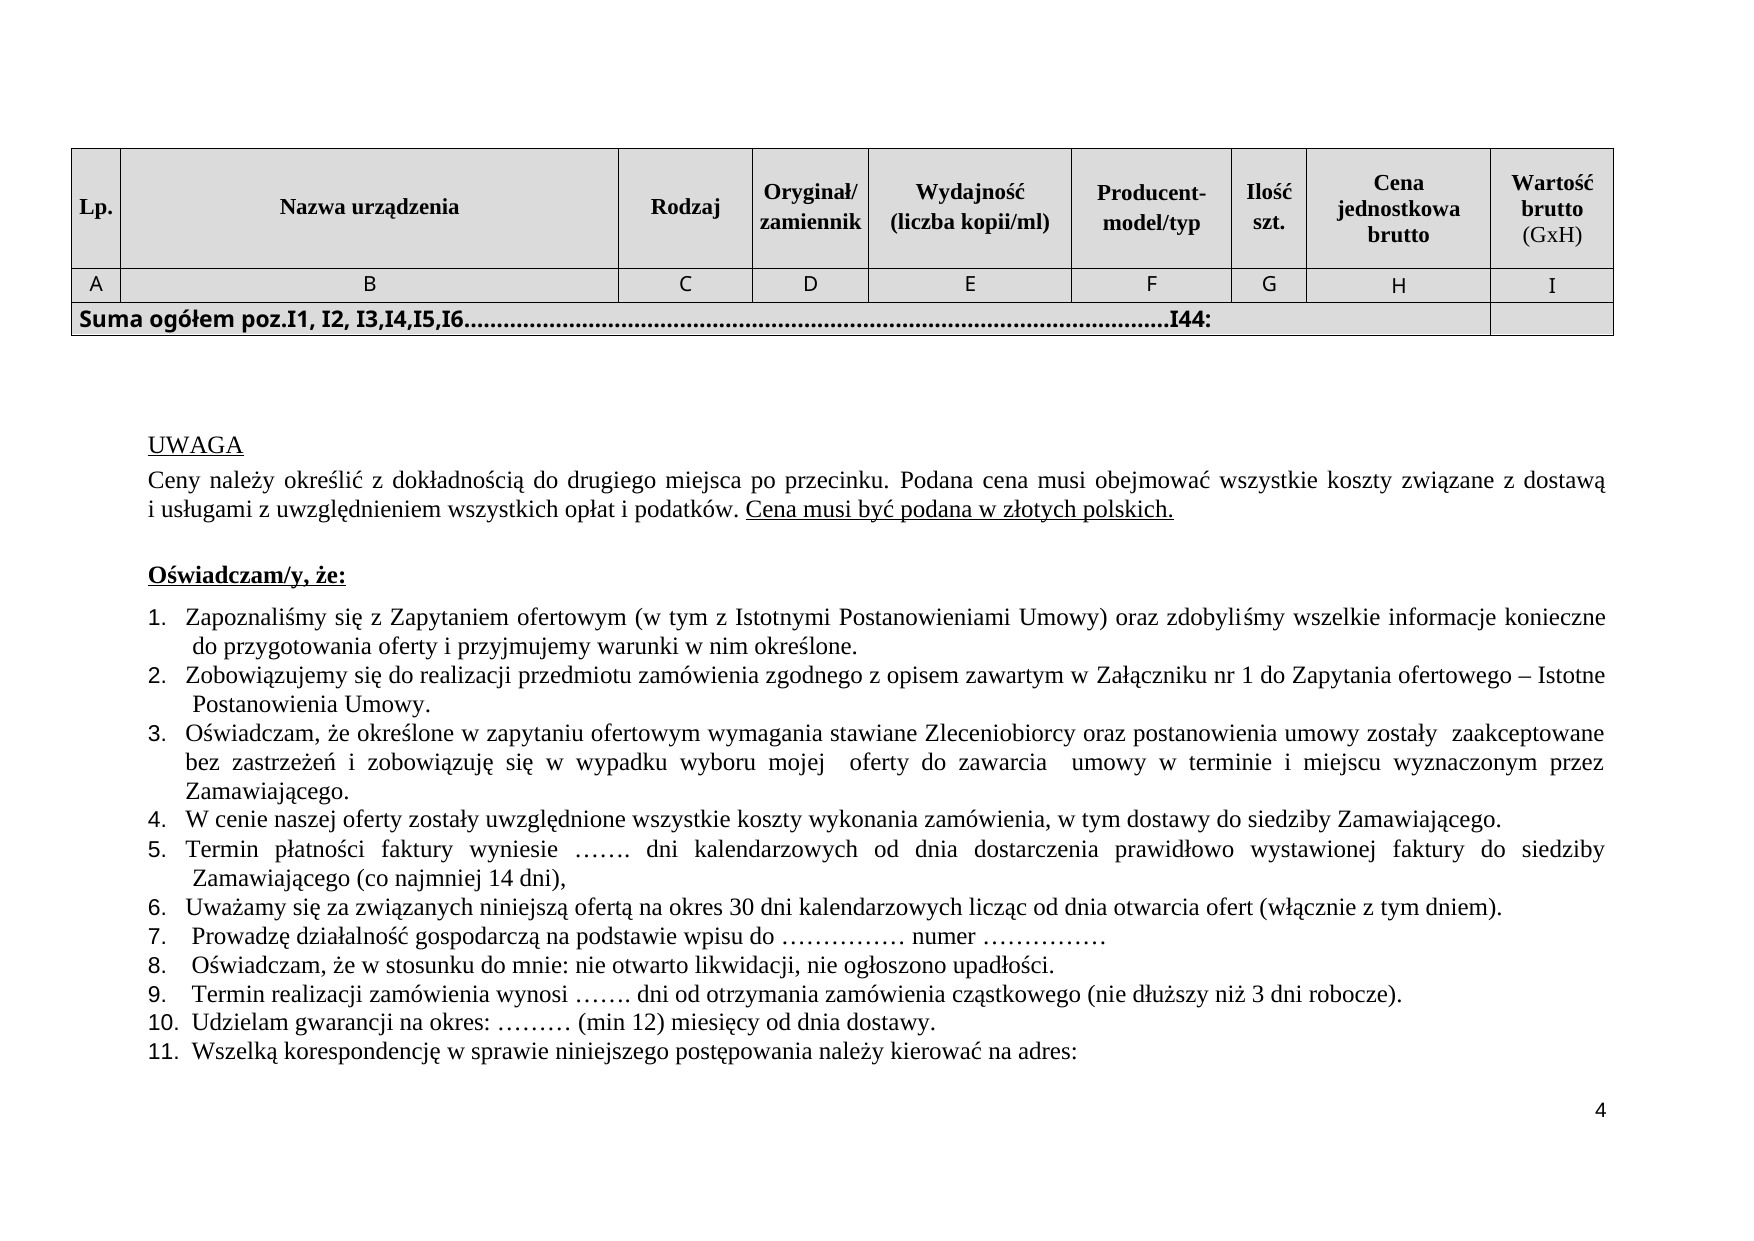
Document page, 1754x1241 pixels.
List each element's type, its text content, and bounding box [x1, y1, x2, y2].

text Oświadczam/y, że: [148, 560, 1606, 589]
table_cell E [869, 269, 1071, 302]
table_cell C [619, 269, 752, 302]
table_header Wartość brutto (GxH) [1491, 149, 1613, 268]
text UWAGA [148, 430, 1606, 459]
table_cell B [121, 269, 618, 302]
table_header Lp. [72, 149, 120, 268]
text Ceny należy określić z dokładnością do drugiego miejsca po przecinku. Podana cena musi obejmować wszystkie koszty związane z dostawą i usługami z uwzględnieniem wszystkich opłat i podatków. Cena musi być podana w złotych polskich. [148, 465, 1606, 522]
list Uważamy się za związanych niniejszą ofertą na okres 30 dni kalendarzowych licząc od dnia otwarcia ofert (włącznie z tym dniem). [148, 892, 1606, 921]
list Termin płatności faktury wyniesie ……. dni kalendarzowych od dnia dostarczenia prawidłowo wystawionej faktury do siedziby Zamawiającego (co najmniej 14 dni), [148, 834, 1606, 892]
table_cell G [1232, 269, 1306, 302]
table_cell [1491, 303, 1613, 334]
list Udzielam gwarancji na okres: ……… (min 12) miesięcy od dnia dostawy. [148, 1007, 1606, 1036]
list Wszelką korespondencję w sprawie niniejszego postępowania należy kierować na adres: [148, 1036, 1606, 1065]
list Oświadczam, że określone w zapytaniu ofertowym wymagania stawiane Zleceniobiorcy oraz postanowienia umowy zostały zaakceptowane bez zastrzeżeń i zobowiązuję się w wypadku wyboru mojej oferty do zawarcia umowy w terminie i miejscu wyznaczonym przez Zamawiającego. [148, 718, 1606, 804]
list Zobowiązujemy się do realizacji przedmiotu zamówienia zgodnego z opisem zawartym w Załączniku nr 1 do Zapytania ofertowego – Istotne Postanowienia Umowy. [148, 660, 1606, 718]
table_header Cena jednostkowa brutto [1307, 149, 1490, 268]
table_header Rodzaj [619, 149, 752, 268]
table_cell H [1307, 269, 1490, 302]
list Oświadczam, że w stosunku do mnie: nie otwarto likwidacji, nie ogłoszono upadłości. [148, 950, 1606, 979]
table_cell A [72, 269, 120, 302]
table_cell D [753, 269, 868, 302]
table_cell F [1072, 269, 1231, 302]
list Prowadzę działalność gospodarczą na podstawie wpisu do …………… numer …………… [148, 921, 1606, 950]
table_header Nazwa urządzenia [121, 149, 618, 268]
list Zapoznaliśmy się z Zapytaniem ofertowym (w tym z Istotnymi Postanowieniami Umowy) oraz zdobyliśmy wszelkie informacje konieczne do przygotowania oferty i przyjmujemy warunki w nim określone. [148, 602, 1606, 660]
table_header Ilość szt. [1232, 149, 1306, 268]
table_cell I [1491, 269, 1613, 302]
table_cell Suma ogółem poz.I1, I2, I3,I4,I5,I6………………………………………………………………………………………………I44: [72, 303, 1490, 334]
table_header Oryginał/ zamiennik [753, 149, 868, 268]
table_header Producent-model/typ [1072, 149, 1231, 268]
list Termin realizacji zamówienia wynosi ……. dni od otrzymania zamówienia cząstkowego (nie dłuższy niż 3 dni robocze). [148, 979, 1606, 1007]
table_header Wydajność (liczba kopii/ml) [869, 149, 1071, 268]
list W cenie naszej oferty zostały uwzględnione wszystkie koszty wykonania zamówienia, w tym dostawy do siedziby Zamawiającego. [148, 804, 1606, 834]
